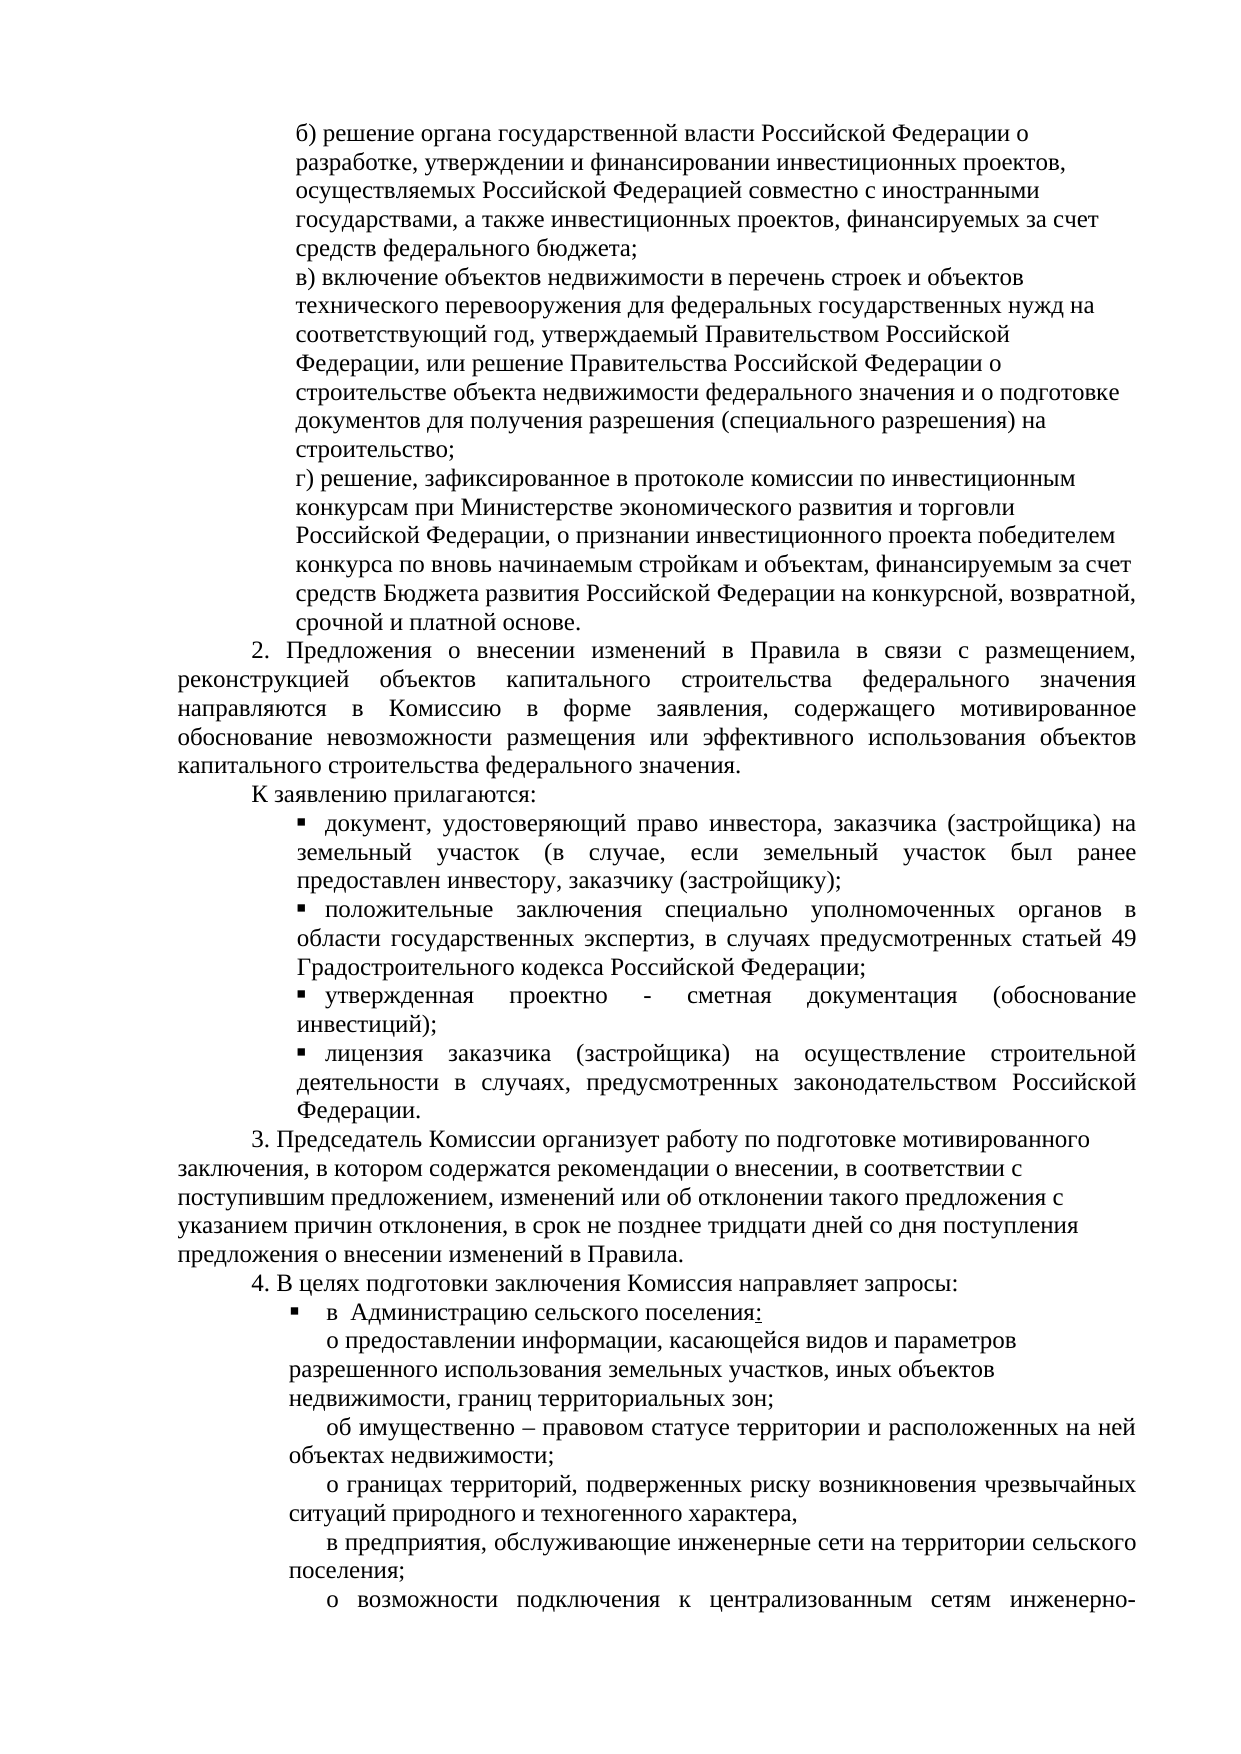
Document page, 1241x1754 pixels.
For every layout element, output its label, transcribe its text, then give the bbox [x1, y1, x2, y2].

list положительные заключения специально уполномоченных органов в области государственных экспертиз, в случаях предусмотренных статьей 49 Градостроительного кодекса Российской Федерации; [295, 894, 1137, 981]
text об имущественно – правовом статусе территории и расположенных на ней объектах недвижимости; [288, 1412, 1137, 1469]
list документ, удостоверяющий право инвестора, заказчика (застройщика) на земельный участок (в случае, если земельный участок был ранее предоставлен инвестору, заказчику (застройщику); [295, 808, 1137, 894]
text о границах территорий, подверженных риску возникновения чрезвычайных ситуаций природного и техногенного характера, [288, 1469, 1137, 1527]
text в) включение объектов недвижимости в перечень строек и объектов технического перевооружения для федеральных государственных нужд на соответствующий год, утверждаемый Правительством Российской Федерации, или решение Правительства Российской Федерации о строительстве объекта недвижимости федерального значения и о подготовке документов для получения разрешения (специального разрешения) на строительство; [295, 262, 1137, 463]
list в Администрацию сельского поселения: [288, 1297, 1137, 1326]
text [288, 1584, 1137, 1613]
text 4. В целях подготовки заключения Комиссия направляет запросы: [177, 1268, 1137, 1297]
text г) решение, зафиксированное в протоколе комиссии по инвестиционным конкурсам при Министерстве экономического развития и торговли Российской Федерации, о признании инвестиционного проекта победителем конкурса по вновь начинаемым стройкам и объектам, финансируемым за счет средств Бюджета развития Российской Федерации на конкурсной, возвратной, срочной и платной основе. [295, 463, 1137, 636]
text 2. Предложения о внесении изменений в Правила в связи с размещением, реконструкцией объектов капитального строительства федерального значения направляются в Комиссию в форме заявления, содержащего мотивированное обоснование невозможности размещения или эффективного использования объектов капитального строительства федерального значения. [177, 636, 1137, 779]
text К заявлению прилагаются: [177, 779, 1137, 808]
text б) решение органа государственной власти Российской Федерации о разработке, утверждении и финансировании инвестиционных проектов, осуществляемых Российской Федерацией совместно с иностранными государствами, а также инвестиционных проектов, финансируемых за счет средств федерального бюджета; [295, 118, 1137, 262]
list лицензия заказчика (застройщика) на осуществление строительной деятельности в случаях, предусмотренных законодательством Российской Федерации. [295, 1038, 1137, 1124]
list утвержденная проектно - сметная документация (обоснование инвестиций); [295, 981, 1137, 1038]
text 3. Председатель Комиссии организует работу по подготовке мотивированного заключения, в котором содержатся рекомендации о внесении, в соответствии с поступившим предложением, изменений или об отклонении такого предложения с указанием причин отклонения, в срок не позднее тридцати дней со дня поступления предложения о внесении изменений в Правила. [177, 1124, 1137, 1268]
text о предоставлении информации, касающейся видов и параметров разрешенного использования земельных участков, иных объектов недвижимости, границ территориальных зон; [288, 1326, 1137, 1412]
text в предприятия, обслуживающие инженерные сети на территории сельского поселения; [288, 1527, 1137, 1584]
